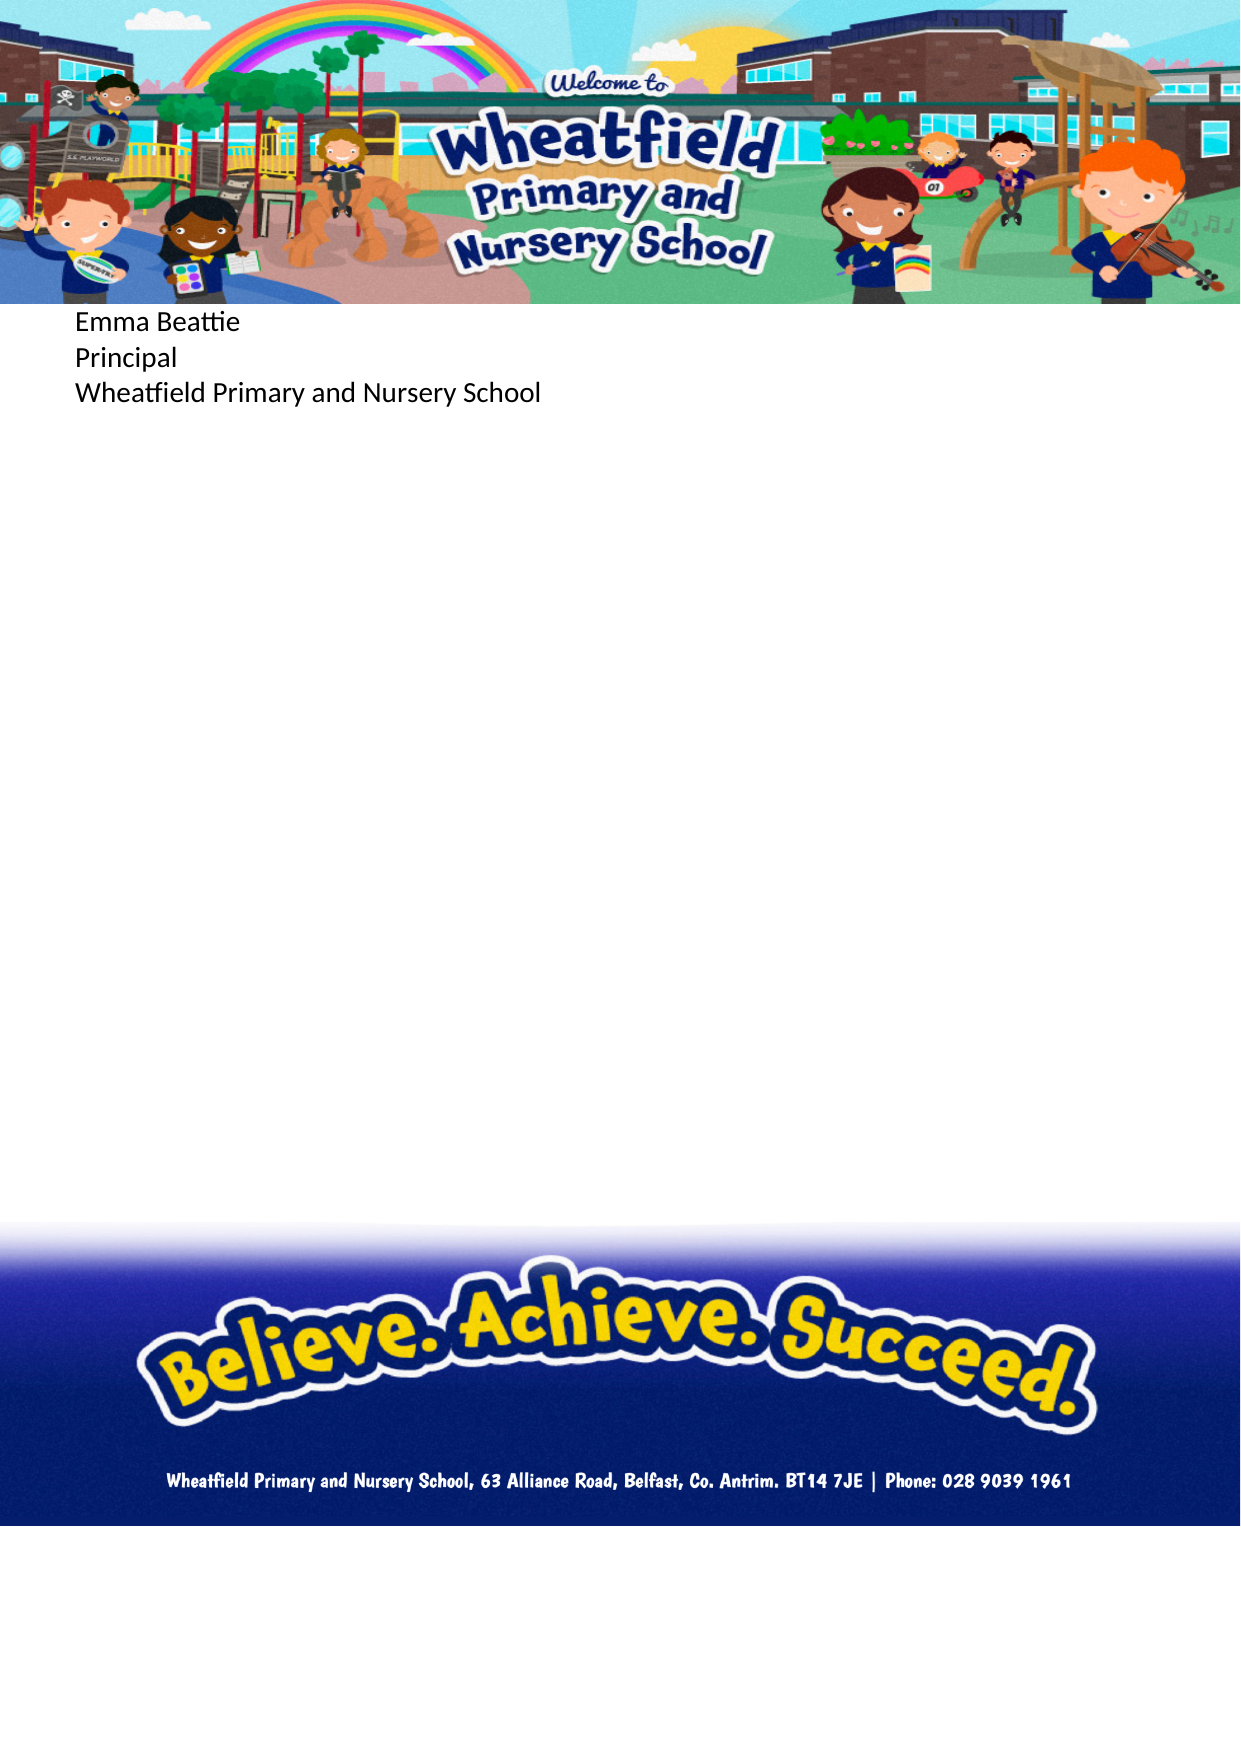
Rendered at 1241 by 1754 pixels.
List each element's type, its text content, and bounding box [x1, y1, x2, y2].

picture [0, 0, 1241, 304]
text Principal [75, 339, 1165, 374]
text Emma Beattie [75, 104, 1165, 339]
picture [0, 1222, 1241, 1526]
text Wheatfield Primary and Nursery School [75, 374, 1165, 410]
